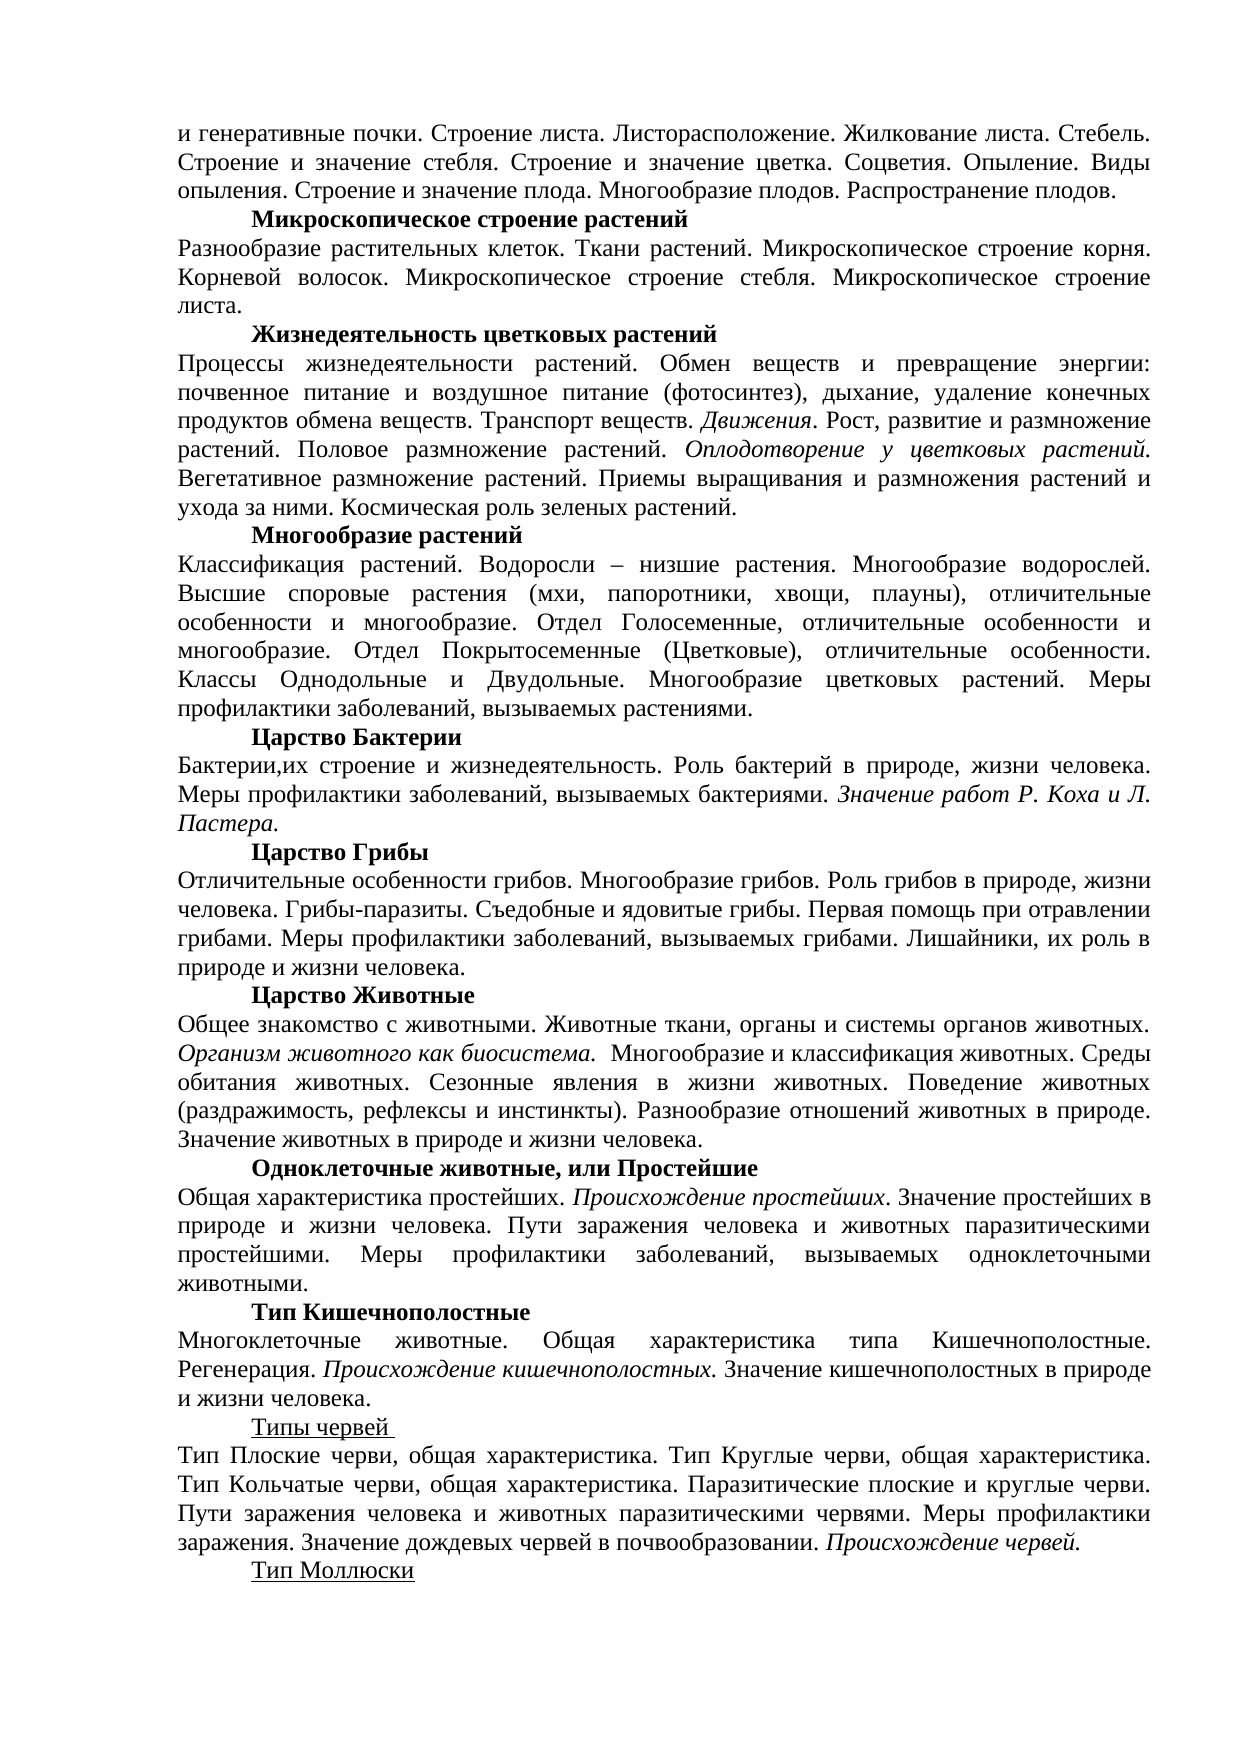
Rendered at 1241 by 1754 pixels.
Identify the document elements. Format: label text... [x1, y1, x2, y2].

text Процессы жизнедеятельности растений. Обмен веществ и превращение энергии: почвенное питание и воздушное питание (фотосинтез), дыхание, удаление конечных продуктов обмена веществ. Транспорт веществ. Движения. Рост, развитие и размножение растений. Половое размножение растений. Оплодотворение у цветковых растений. Вегетативное размножение растений. Приемы выращивания и размножения растений и ухода за ними. Космическая роль зеленых растений. [177, 348, 1152, 521]
text Типы червей [177, 1412, 1152, 1441]
text Тип Плоские черви, общая характеристика. Тип Круглые черви, общая характеристика. Тип Кольчатые черви, общая характеристика. Паразитические плоские и круглые черви. Пути заражения человека и животных паразитическими червями. Меры профилактики заражения. Значение дождевых червей в почвообразовании. Происхождение червей. [177, 1441, 1152, 1556]
text Тип Моллюски [251, 1556, 1152, 1584]
text Разнообразие растительных клеток. Ткани растений. Микроскопическое строение корня. Корневой волосок. Микроскопическое строение стебля. Микроскопическое строение листа. [177, 233, 1152, 319]
text Царство Животные [251, 981, 1152, 1009]
text Общее знакомство с животными. Животные ткани, органы и системы органов животных. Организм животного как биосистема. Многообразие и классификация животных. Среды обитания животных. Сезонные явления в жизни животных. Поведение животных (раздражимость, рефлексы и инстинкты). Разнообразие отношений животных в природе. Значение животных в природе и жизни человека. [177, 1009, 1152, 1153]
text Одноклеточные животные, или Простейшие [251, 1153, 1152, 1182]
text Многообразие растений [251, 521, 1152, 549]
text Тип Кишечнополостные [251, 1297, 1152, 1326]
text Царство Бактерии [251, 722, 1152, 751]
text Бактерии,их строение и жизнедеятельность. Роль бактерий в природе, жизни человека. Меры профилактики заболеваний, вызываемых бактериями. Значение работ Р. Коха и Л. Пастера. [177, 751, 1152, 837]
text Отличительные особенности грибов. Многообразие грибов. Роль грибов в природе, жизни человека. Грибы-паразиты. Съедобные и ядовитые грибы. Первая помощь при отравлении грибами. Меры профилактики заболеваний, вызываемых грибами. Лишайники, их роль в природе и жизни человека. [177, 866, 1152, 981]
text Общая характеристика простейших. Происхождение простейших. Значение простейших в природе и жизни человека. Пути заражения человека и животных паразитическими простейшими. Меры профилактики заболеваний, вызываемых одноклеточными животными. [177, 1182, 1152, 1297]
text Классификация растений. Водоросли – низшие растения. Многообразие водорослей. Высшие споровые растения (мхи, папоротники, хвощи, плауны), отличительные особенности и многообразие. Отдел Голосеменные, отличительные особенности и многообразие. Отдел Покрытосеменные (Цветковые), отличительные особенности. Классы Однодольные и Двудольные. Многообразие цветковых растений. Меры профилактики заболеваний, вызываемых растениями. [177, 549, 1152, 722]
text Микроскопическое строение растений [251, 204, 1152, 233]
text Жизнедеятельность цветковых растений [251, 319, 1152, 348]
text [177, 118, 1152, 204]
text Многоклеточные животные. Общая характеристика типа Кишечнополостные. Регенерация. Происхождение кишечнополостных. Значение кишечнополостных в природе и жизни человека. [177, 1326, 1152, 1412]
text Царство Грибы [251, 837, 1152, 866]
